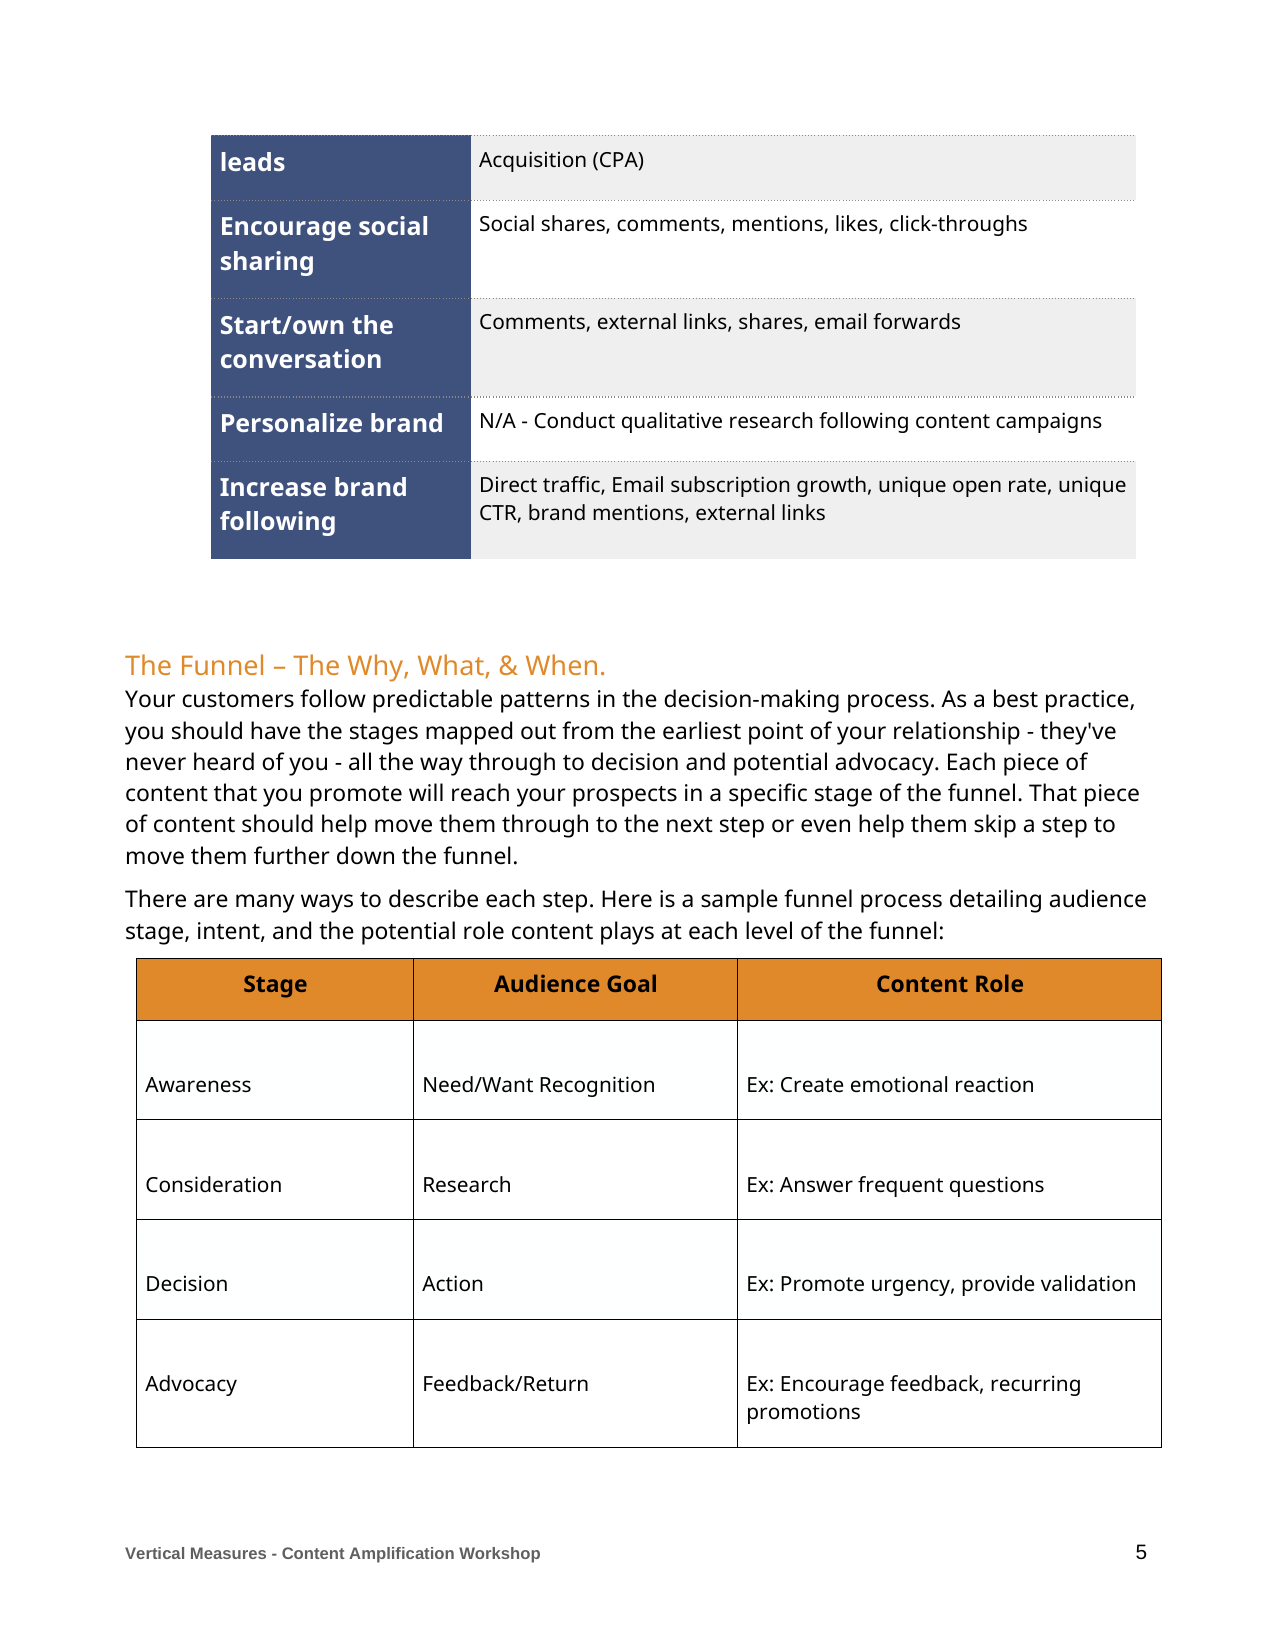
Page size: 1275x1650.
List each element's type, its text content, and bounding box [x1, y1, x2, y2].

subtitle The Funnel – The Why, What, & When. [125, 646, 1150, 683]
table_cell Need/Want Recognition [414, 1021, 737, 1119]
table_cell Advocacy [137, 1320, 413, 1447]
table_cell Start/own the conversation [211, 298, 471, 396]
table_cell Research [414, 1120, 737, 1219]
table_cell Increase brand following [211, 461, 471, 559]
table_cell Ex: Encourage feedback, recurring promotions [738, 1320, 1161, 1447]
table_cell Social shares, comments, mentions, likes, click-throughs [471, 200, 1136, 298]
table_cell Comments, external links, shares, email forwards [471, 298, 1136, 396]
table_cell Feedback/Return [414, 1320, 737, 1447]
table_cell Action [414, 1220, 737, 1318]
table_header Stage [137, 959, 413, 1020]
table_header Audience Goal [414, 959, 737, 1020]
table_cell Personalize brand [211, 396, 471, 461]
text There are many ways to describe each step. Here is a sample funnel process detailing audience stage, intent, and the potential role content plays at each level of the funnel: [125, 883, 1150, 946]
table_cell Direct traffic, Email subscription growth, unique open rate, unique CTR, brand mentions, external links [471, 461, 1136, 559]
table_cell Ex: Answer frequent questions [738, 1120, 1161, 1219]
table_cell Consideration [137, 1120, 413, 1219]
table_cell Awareness [137, 1021, 413, 1119]
table_cell Ex: Promote urgency, provide validation [738, 1220, 1161, 1318]
table_cell Ex: Create emotional reaction [738, 1021, 1161, 1119]
table_cell N/A - Conduct qualitative research following content campaigns [471, 396, 1136, 461]
table_cell Encourage social sharing [211, 200, 471, 298]
table_header Content Role [738, 959, 1161, 1020]
text Your customers follow predictable patterns in the decision-making process. As a best practice, you should have the stages mapped out from the earliest point of your relationship - they've never heard of you - all the way through to decision and potential advocacy. Each piece of content that you promote will reach your prospects in a specific stage of the funnel. That piece of content should help move them through to the next step or even help them skip a step to move them further down the funnel. [125, 683, 1150, 871]
table_cell Decision [137, 1220, 413, 1318]
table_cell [211, 135, 471, 200]
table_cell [471, 135, 1136, 200]
